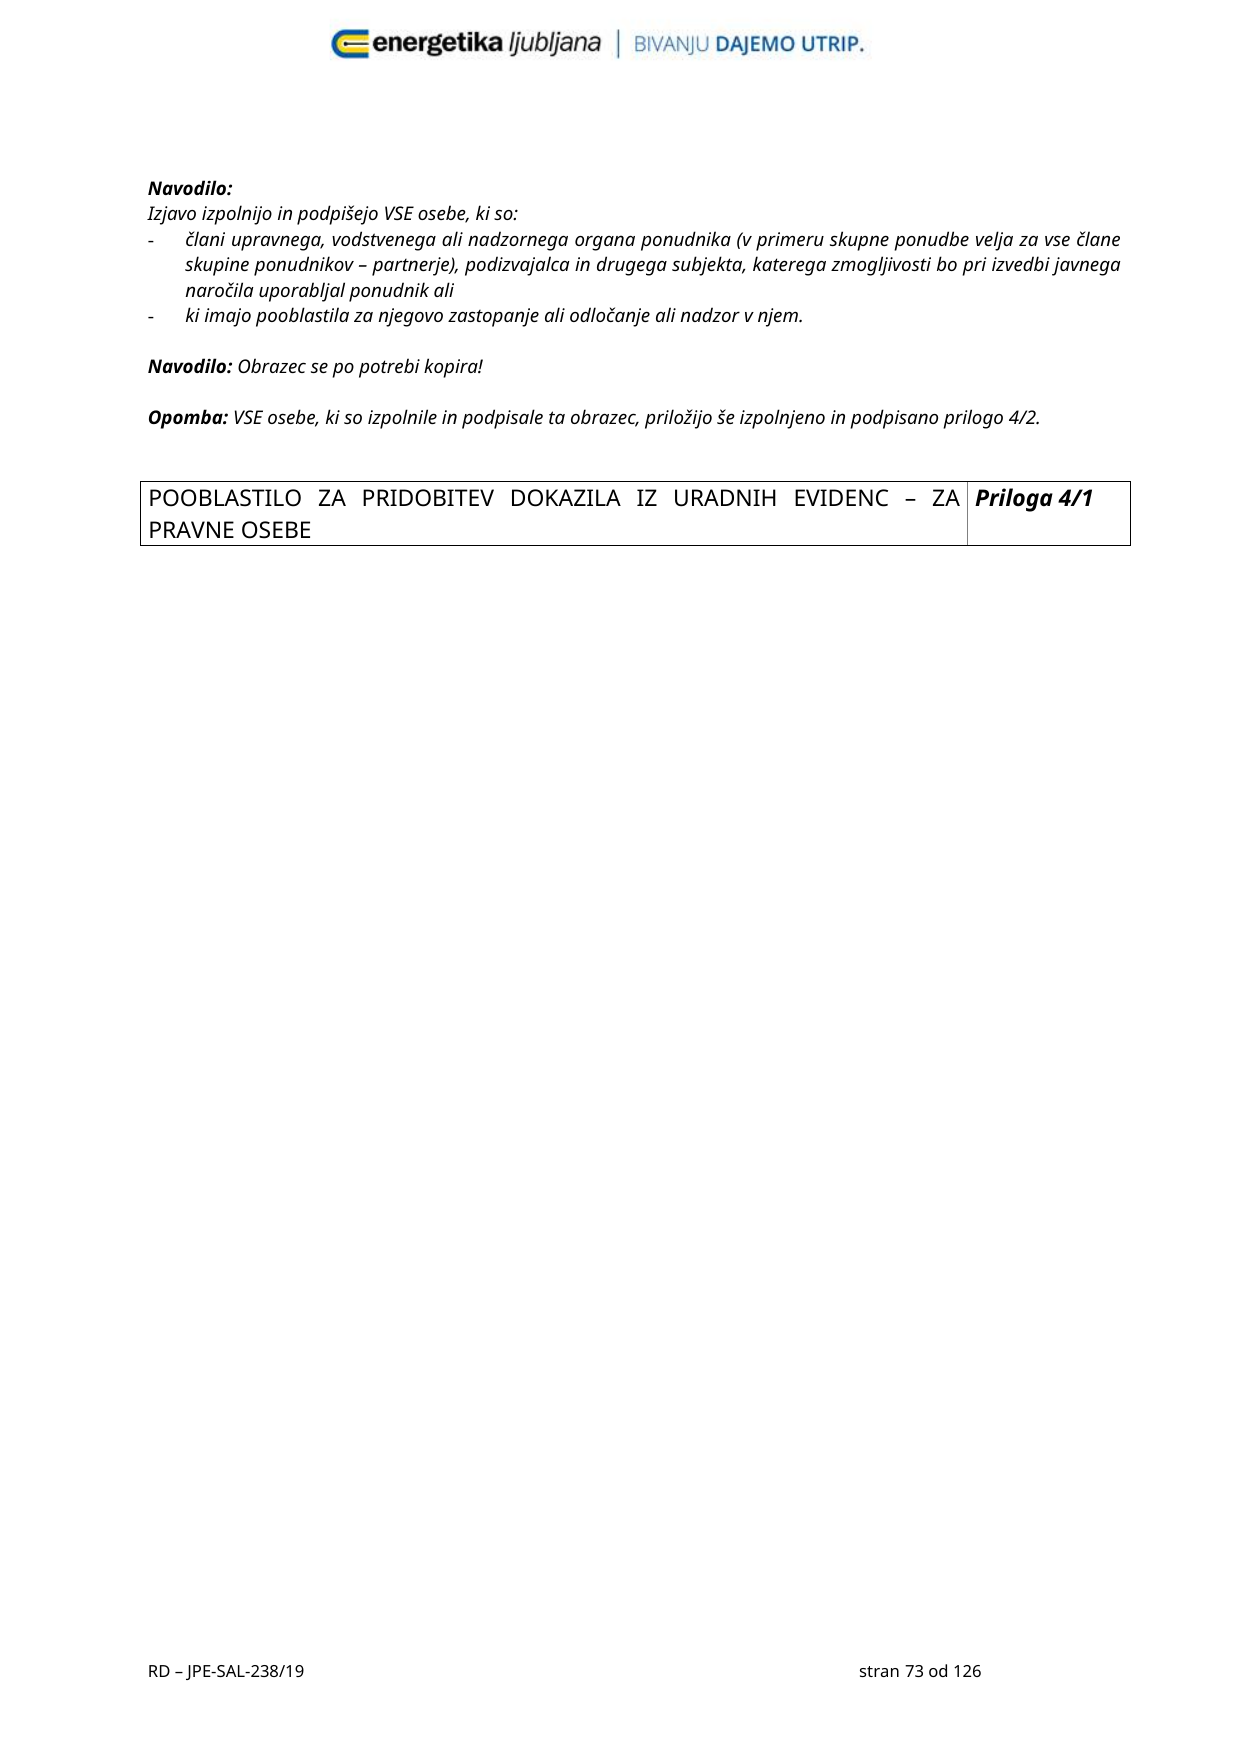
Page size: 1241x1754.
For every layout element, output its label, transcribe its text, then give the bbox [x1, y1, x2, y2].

text Navodilo: Obrazec se po potrebi kopira! [148, 354, 1122, 379]
list ki imajo pooblastila za njegovo zastopanje ali odločanje ali nadzor v njem. [148, 303, 1122, 328]
text Opomba: VSE osebe, ki so izpolnile in podpisale ta obrazec, priložijo še izpolnjeno in podpisano prilogo 4/2. [148, 405, 1122, 430]
text Navodilo: [148, 175, 1122, 201]
table_header POOBLASTILO ZA PRIDOBITEV DOKAZILA IZ URADNIH EVIDENC – ZA PRAVNE OSEBE [141, 482, 967, 545]
picture [329, 0, 941, 87]
list člani upravnega, vodstvenega ali nadzornega organa ponudnika (v primeru skupne ponudbe velja za vse člane skupine ponudnikov – partnerje), podizvajalca in drugega subjekta, katerega zmogljivosti bo pri izvedbi javnega naročila uporabljal ponudnik ali [148, 226, 1122, 303]
table_header Priloga 4/1 [968, 482, 1130, 545]
text Izjavo izpolnijo in podpišejo VSE osebe, ki so: [148, 201, 1122, 226]
